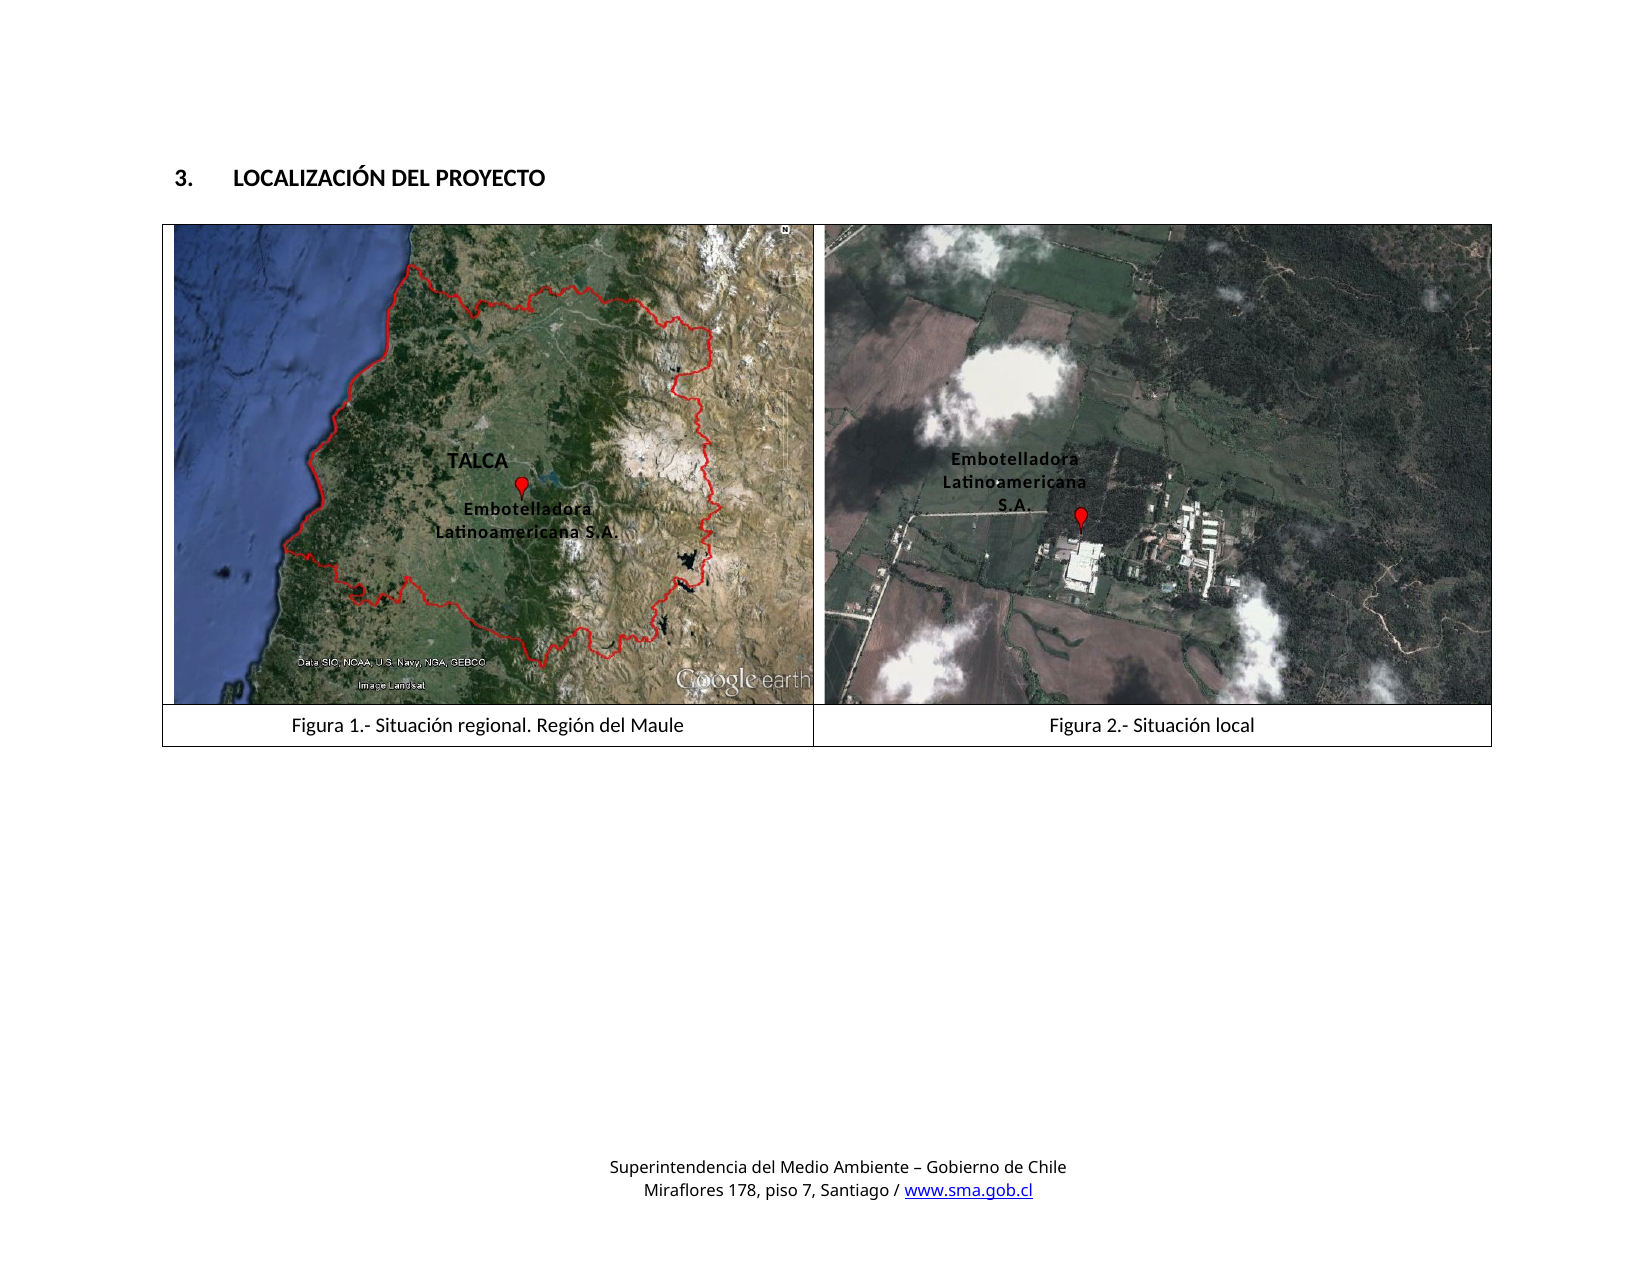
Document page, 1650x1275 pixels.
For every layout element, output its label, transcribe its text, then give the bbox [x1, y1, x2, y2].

table_cell Figura 2.- Situación local [814, 705, 1491, 746]
table_header [814, 225, 824, 704]
table_header [163, 225, 174, 704]
picture [824, 225, 1492, 704]
subtitle LOCALIZACIÓN DEL PROYECTO [174, 162, 1502, 193]
picture [174, 225, 814, 704]
table_cell Figura 1.- Situación regional. Región del Maule [163, 705, 813, 746]
